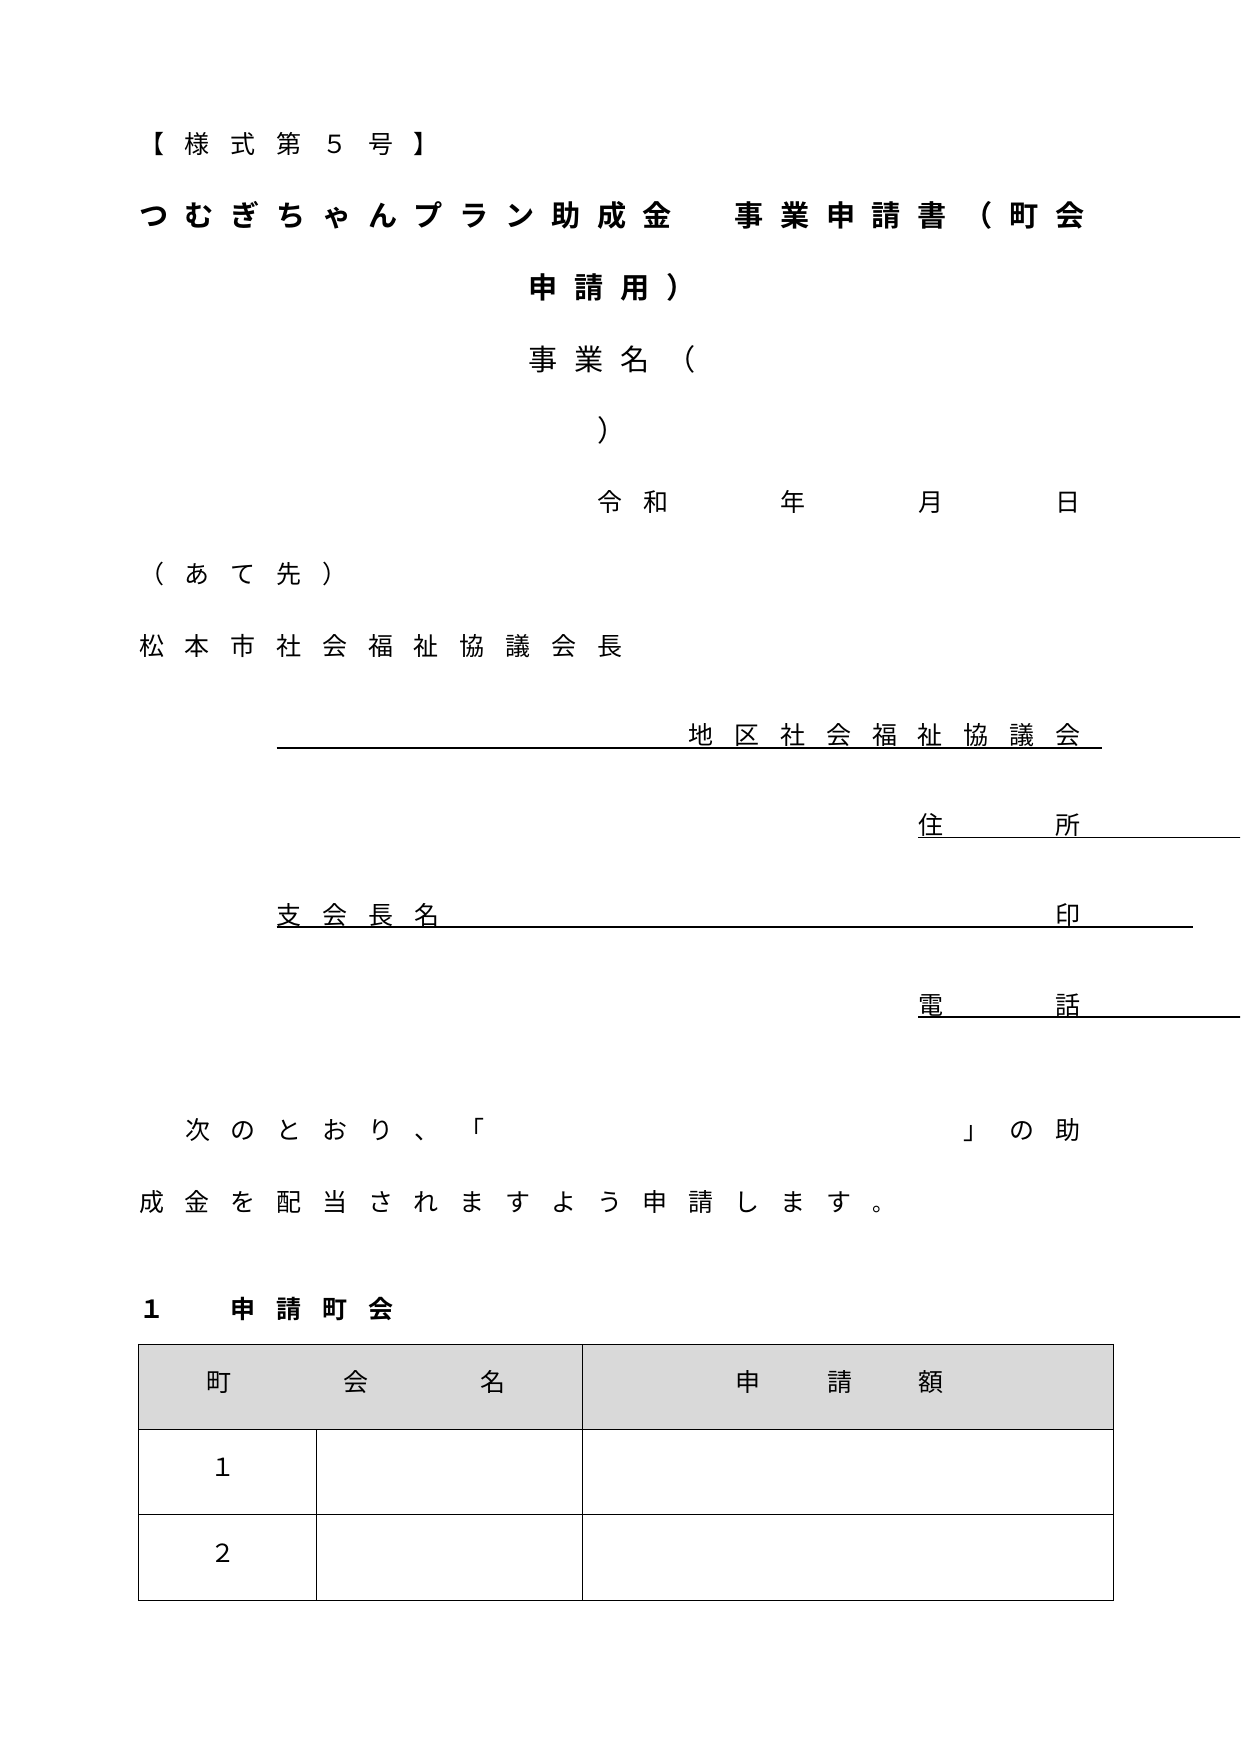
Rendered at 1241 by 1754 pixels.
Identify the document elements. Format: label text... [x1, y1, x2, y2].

text 地区社会福祉協議会 [185, 698, 1101, 770]
table_header 町 会 名 [139, 1345, 582, 1429]
table_cell [583, 1515, 1113, 1599]
text 【様式第５号】 [139, 107, 1101, 178]
table_cell １ [139, 1430, 316, 1514]
text １ 申請町会 [139, 1272, 1101, 1344]
table_cell [583, 1430, 1113, 1514]
table_cell [317, 1430, 582, 1514]
text 電 話 [185, 967, 1101, 1039]
text （あて先） [139, 537, 1101, 608]
text 支会長名 印 [185, 878, 1101, 949]
table_cell ２ [139, 1515, 316, 1599]
text 松本市社会福祉協議会長 [139, 608, 1101, 680]
text 事業名（ ） [139, 322, 1101, 465]
table_header 申 請 額 [583, 1345, 1113, 1429]
text 次のとおり、「 」の助成金を配当されますよう申請します。 [139, 1093, 1101, 1236]
text つむぎちゃんプラン助成金 事業申請書（町会申請用） [139, 178, 1101, 322]
text 住 所 [185, 788, 1101, 859]
table_cell [317, 1515, 582, 1599]
text 令和 年 月 日 [139, 465, 1101, 537]
